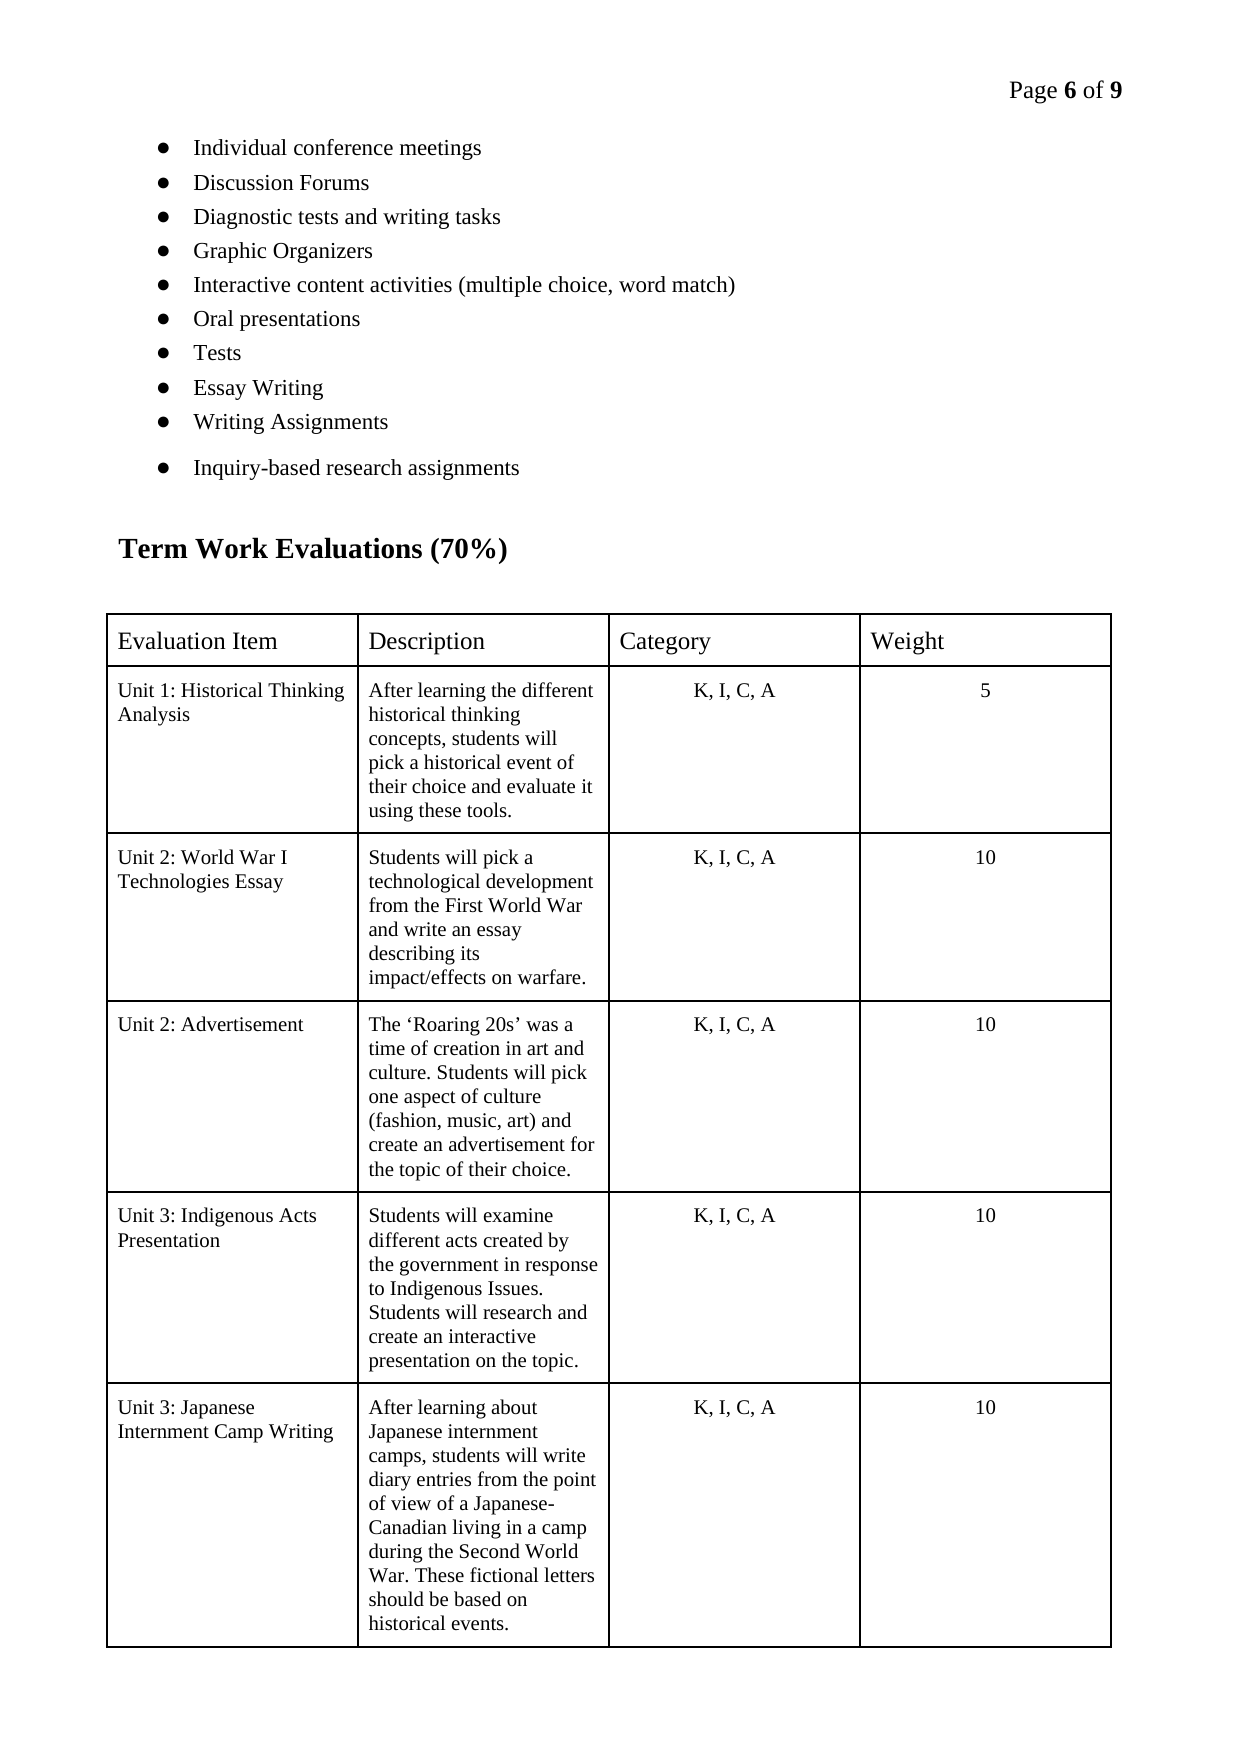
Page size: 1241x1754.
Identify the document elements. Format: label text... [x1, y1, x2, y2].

table_cell K, I, C, A [610, 1384, 859, 1646]
list Inquiry-based research assignments [156, 452, 1122, 481]
table_cell Unit 2: World War I Technologies Essay [108, 834, 357, 999]
table_cell 5 [861, 667, 1110, 832]
table_cell Students will examine different acts created by the government in response to Indigenous Issues. Students will research and create an interactive presentation on the topic. [359, 1193, 608, 1382]
subtitle Writing Assignments [156, 406, 1122, 434]
table_cell Unit 1: Historical Thinking Analysis [108, 667, 357, 832]
table_header Description [359, 615, 608, 665]
table_cell Unit 3: Indigenous Acts Presentation [108, 1193, 357, 1382]
table_cell 10 [861, 1384, 1110, 1646]
table_cell The ‘Roaring 20s’ was a time of creation in art and culture. Students will pick one aspect of culture (fashion, music, art) and create an advertisement for the topic of their choice. [359, 1002, 608, 1191]
table_header Category [610, 615, 859, 665]
table_header Weight [861, 615, 1110, 665]
table_cell K, I, C, A [610, 1193, 859, 1382]
table_cell After learning about Japanese internment camps, students will write diary entries from the point of view of a Japanese-Canadian living in a camp during the Second World War. These fictional letters should be based on historical events. [359, 1384, 608, 1646]
subtitle Essay Writing [156, 372, 1122, 400]
table_cell 10 [861, 1002, 1110, 1191]
subtitle Graphic Organizers [156, 235, 1122, 264]
subtitle Individual conference meetings [156, 132, 1122, 161]
subtitle Tests [156, 337, 1122, 366]
subtitle Interactive content activities (multiple choice, word match) [156, 269, 1122, 298]
table_cell 10 [861, 1193, 1110, 1382]
table_cell 10 [861, 834, 1110, 999]
table_cell K, I, C, A [610, 834, 859, 999]
subtitle Discussion Forums [156, 167, 1122, 195]
subtitle Diagnostic tests and writing tasks [156, 201, 1122, 229]
table_cell After learning the different historical thinking concepts, students will pick a historical event of their choice and evaluate it using these tools. [359, 667, 608, 832]
table_cell Unit 2: Advertisement [108, 1002, 357, 1191]
table_cell K, I, C, A [610, 667, 859, 832]
subtitle Oral presentations [156, 303, 1122, 332]
text Term Work Evaluations (70%) [118, 532, 1122, 565]
table_cell K, I, C, A [610, 1002, 859, 1191]
table_cell Unit 3: Japanese Internment Camp Writing [108, 1384, 357, 1646]
table_cell Students will pick a technological development from the First World War and write an essay describing its impact/effects on warfare. [359, 834, 608, 999]
table_header Evaluation Item [108, 615, 357, 665]
